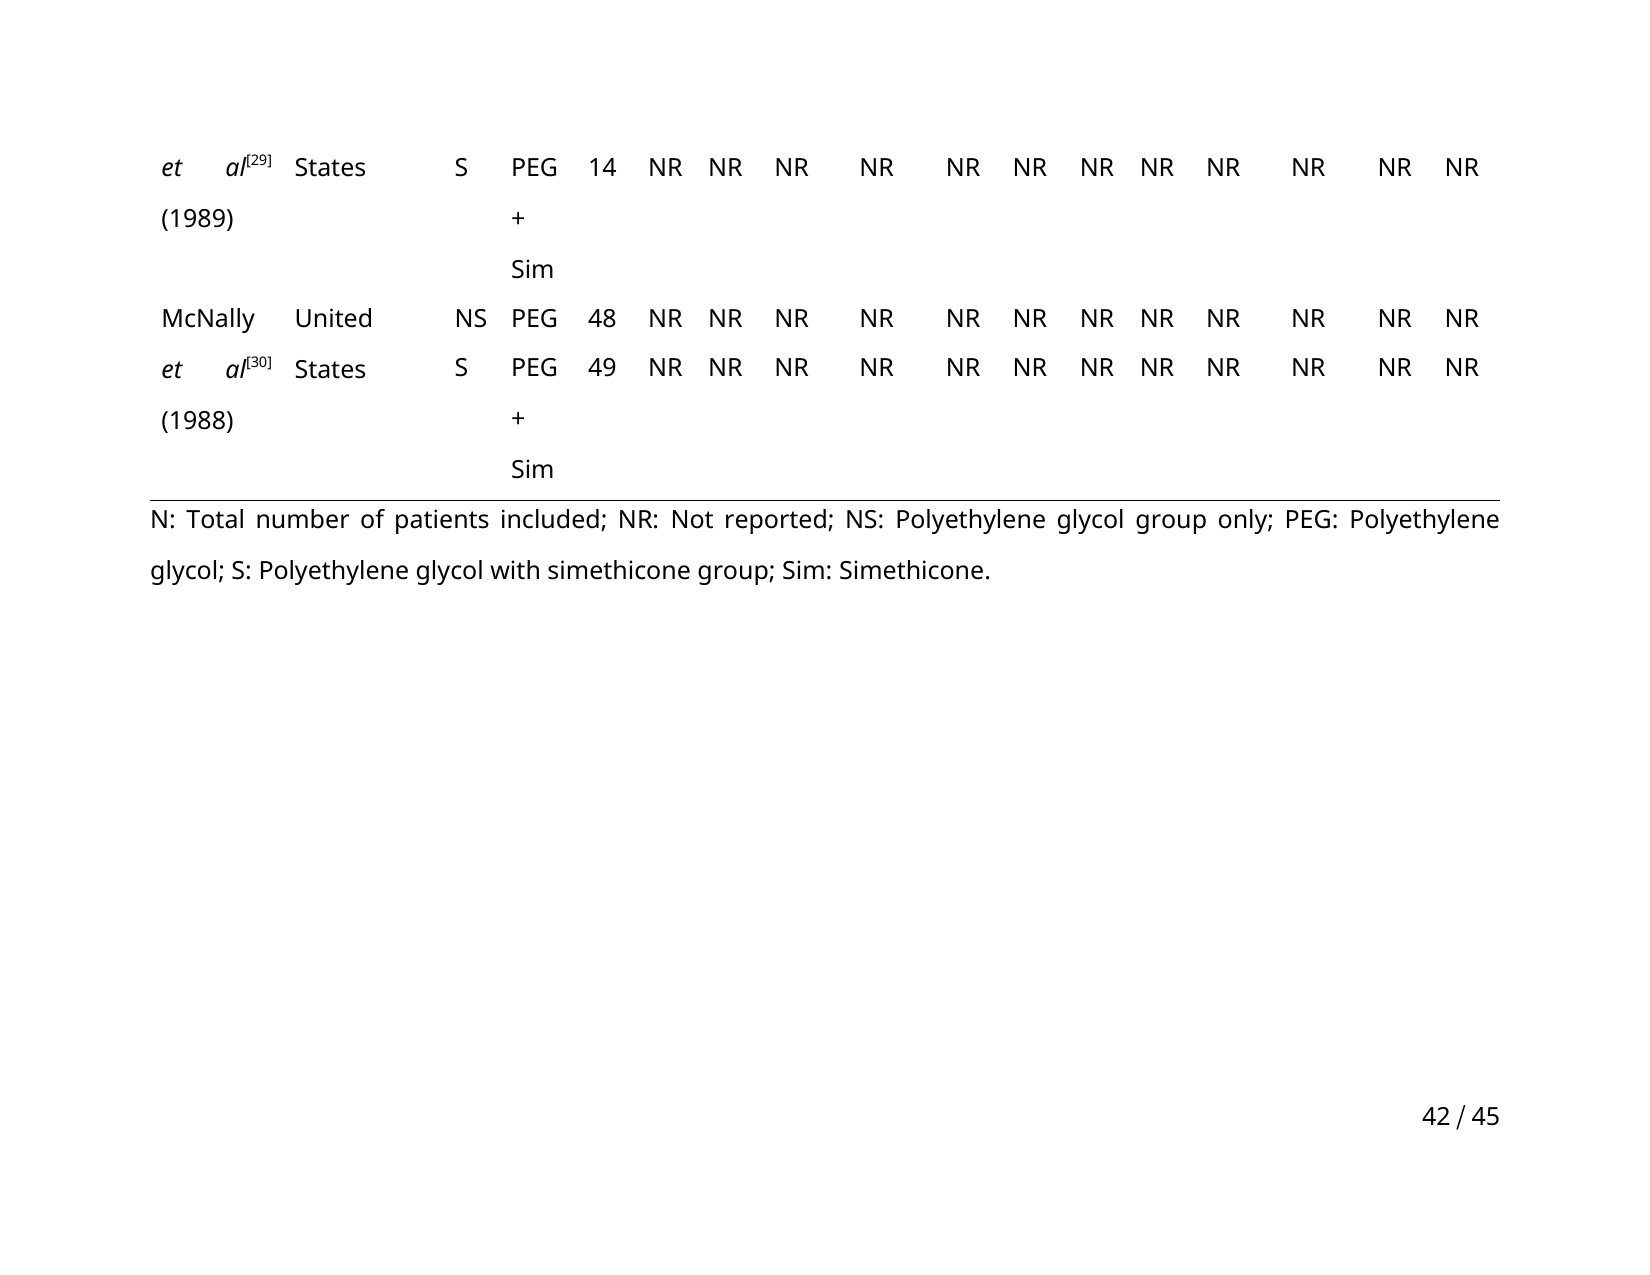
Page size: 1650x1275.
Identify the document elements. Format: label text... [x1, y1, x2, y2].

table_cell 14 [577, 150, 637, 300]
table_cell NR [1128, 150, 1194, 300]
table_cell NR [1366, 349, 1433, 500]
table_cell NR [848, 300, 934, 349]
table_cell NR [637, 300, 697, 349]
table_cell NR [1068, 150, 1128, 300]
table_cell NR [697, 349, 763, 500]
table_cell NR [1001, 150, 1068, 300]
table_cell PEG + Sim [500, 349, 577, 500]
table_cell 49 [577, 349, 637, 500]
table_cell NR [1068, 349, 1128, 500]
table_cell NR [1280, 300, 1366, 349]
table_cell NR [934, 349, 1001, 500]
table_cell NR [1433, 150, 1500, 300]
table_cell McNally et al[30] (1988) [150, 300, 283, 500]
table_cell NR [1128, 300, 1194, 349]
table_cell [150, 150, 283, 300]
table_cell NR [1195, 300, 1279, 349]
table_cell NR [934, 300, 1001, 349]
table_cell NR [848, 150, 934, 300]
table_cell NR [1195, 150, 1279, 300]
table_cell United States [283, 150, 443, 300]
table_cell NR [1195, 349, 1279, 500]
table_cell NR [1433, 300, 1500, 349]
table_cell NR [763, 150, 848, 300]
table_cell NR [1068, 300, 1128, 349]
table_cell NR [763, 349, 848, 500]
table_cell NR [1001, 300, 1068, 349]
table_cell NR [1001, 349, 1068, 500]
table_cell NR [1366, 300, 1433, 349]
table_cell S [443, 349, 499, 500]
table_cell NR [1280, 150, 1366, 300]
table_cell NR [1128, 349, 1194, 500]
table_cell NR [934, 150, 1001, 300]
table_cell S [443, 150, 499, 300]
table_cell NR [763, 300, 848, 349]
table_cell NS [443, 300, 499, 349]
table_cell NR [697, 300, 763, 349]
table_cell NR [1366, 150, 1433, 300]
table_cell United States [283, 300, 443, 500]
table_cell NR [848, 349, 934, 500]
table_cell NR [1433, 349, 1500, 500]
table_cell NR [697, 150, 763, 300]
text N: Total number of patients included; NR: Not reported; NS: Polyethylene glycol group only; PEG: Polyethylene glycol; S: Polyethylene glycol with simethicone group; Sim: Simethicone. [150, 501, 1500, 586]
table_cell NR [637, 150, 697, 300]
table_cell 48 [577, 300, 637, 349]
table_cell PEG [500, 300, 577, 349]
table_cell NR [1280, 349, 1366, 500]
table_cell PEG + Sim [500, 150, 577, 300]
table_cell NR [637, 349, 697, 500]
